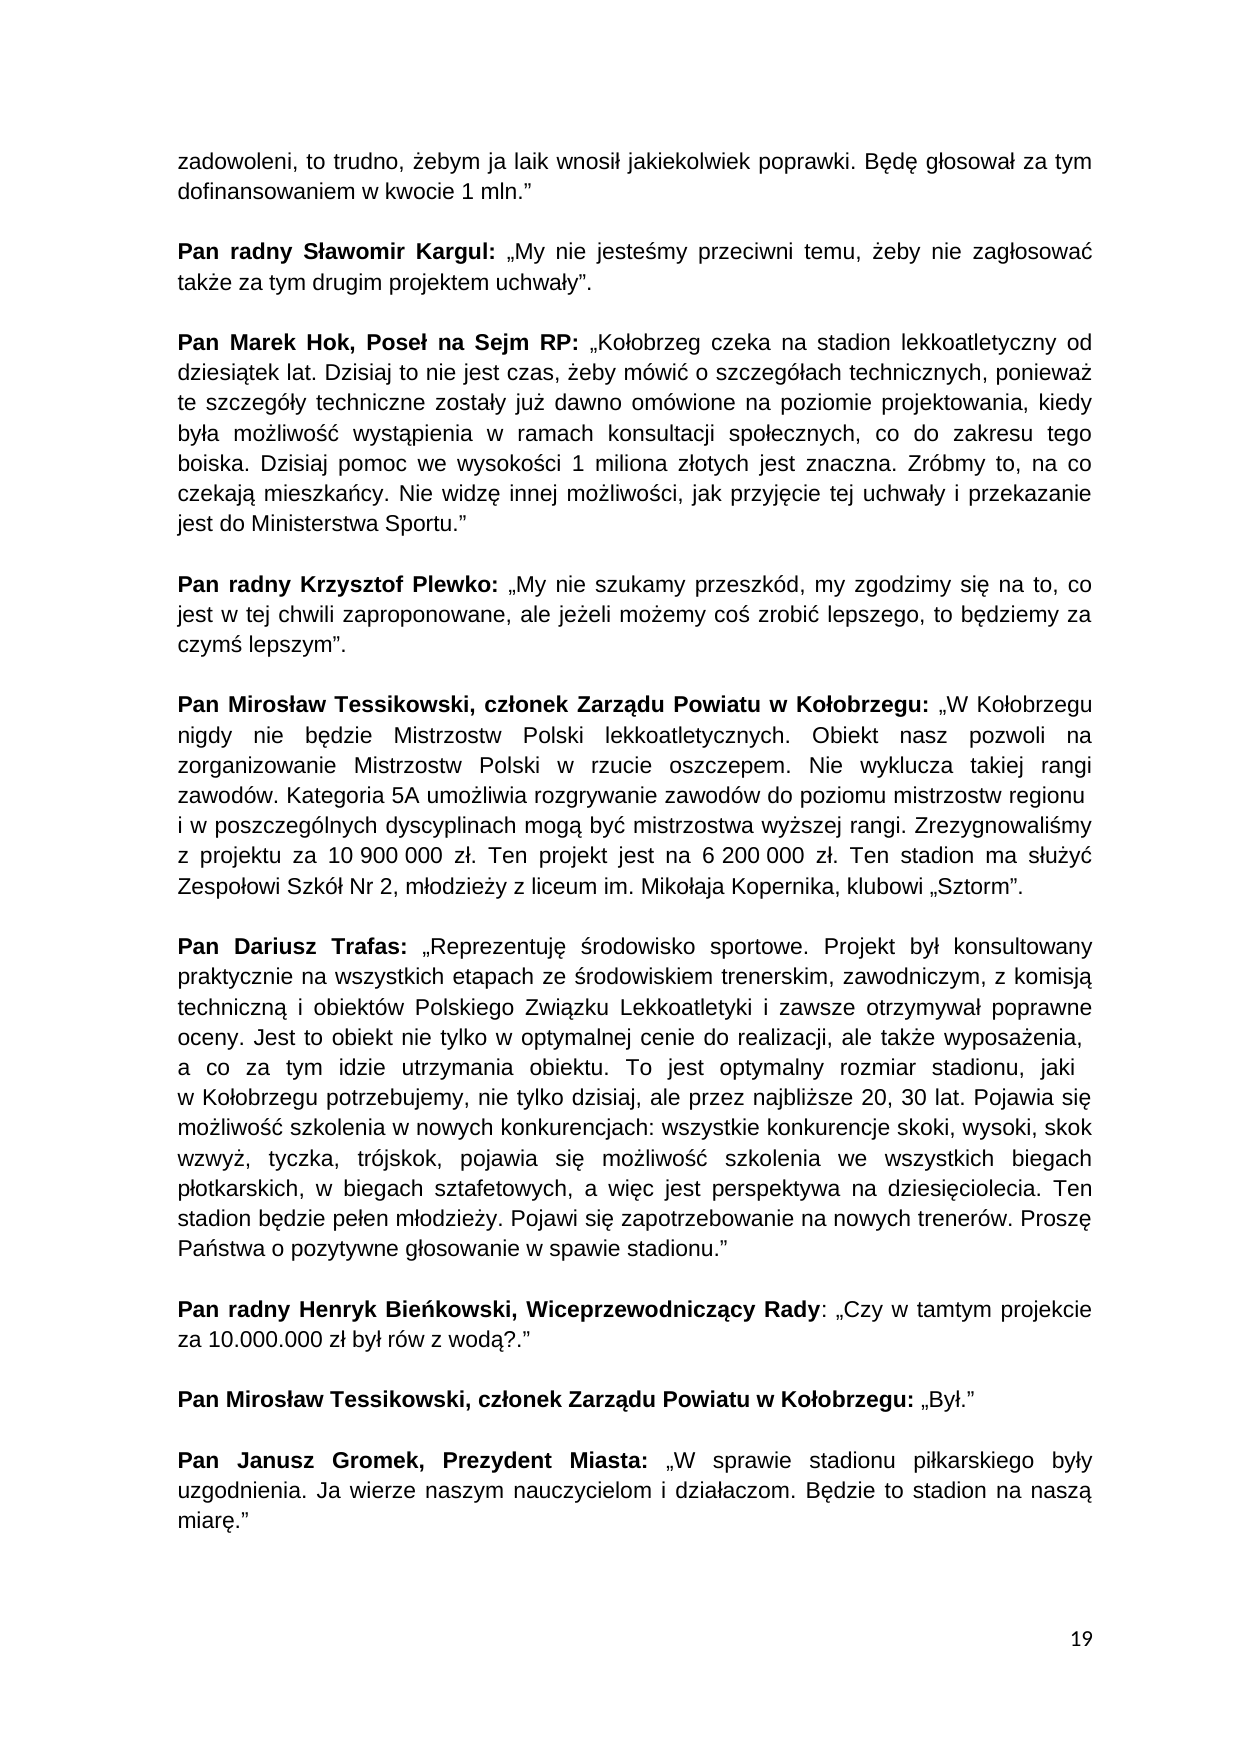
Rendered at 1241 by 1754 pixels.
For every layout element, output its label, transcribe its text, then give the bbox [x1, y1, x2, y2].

text Pan radny Krzysztof Plewko: „My nie szukamy przeszkód, my zgodzimy się na to, co jest w tej chwili zaproponowane, ale jeżeli możemy coś zrobić lepszego, to będziemy za czymś lepszym”. [177, 571, 1093, 657]
text Pan Mirosław Tessikowski, członek Zarządu Powiatu w Kołobrzegu: „Był.” [177, 1386, 1093, 1412]
text Pan radny Sławomir Kargul: „My nie jesteśmy przeciwni temu, żeby nie zagłosować także za tym drugim projektem uchwały”. [177, 238, 1093, 295]
text Pan Dariusz Trafas: „Reprezentuję środowisko sportowe. Projekt był konsultowany praktycznie na wszystkich etapach ze środowiskiem trenerskim, zawodniczym, z komisją techniczną i obiektów Polskiego Związku Lekkoatletyki i zawsze otrzymywał poprawne oceny. Jest to obiekt nie tylko w optymalnej cenie do realizacji, ale także wyposażenia, a co za tym idzie utrzymania obiektu. To jest optymalny rozmiar stadionu, jaki w Kołobrzegu potrzebujemy, nie tylko dzisiaj, ale przez najbliższe 20, 30 lat. Pojawia się możliwość szkolenia w nowych konkurencjach: wszystkie konkurencje skoki, wysoki, skok wzwyż, tyczka, trójskok, pojawia się możliwość szkolenia we wszystkich biegach płotkarskich, w biegach sztafetowych, a więc jest perspektywa na dziesięciolecia. Ten stadion będzie pełen młodzieży. Pojawi się zapotrzebowanie na nowych trenerów. Proszę Państwa o pozytywne głosowanie w spawie stadionu.” [177, 933, 1093, 1261]
text Pan Marek Hok, Poseł na Sejm RP: „Kołobrzeg czeka na stadion lekkoatletyczny od dziesiątek lat. Dzisiaj to nie jest czas, żeby mówić o szczegółach technicznych, ponieważ te szczegóły techniczne zostały już dawno omówione na poziomie projektowania, kiedy była możliwość wystąpienia w ramach konsultacji społecznych, co do zakresu tego boiska. Dzisiaj pomoc we wysokości 1 miliona złotych jest znaczna. Zróbmy to, na co czekają mieszkańcy. Nie widzę innej możliwości, jak przyjęcie tej uchwały i przekazanie jest do Ministerstwa Sportu.” [177, 329, 1093, 536]
text Pan radny Henryk Bieńkowski, Wiceprzewodniczący Rady: „Czy w tamtym projekcie za 10.000.000 zł był rów z wodą?.” [177, 1296, 1093, 1352]
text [177, 148, 1093, 204]
text Pan Mirosław Tessikowski, członek Zarządu Powiatu w Kołobrzegu: „W Kołobrzegu nigdy nie będzie Mistrzostw Polski lekkoatletycznych. Obiekt nasz pozwoli na zorganizowanie Mistrzostw Polski w rzucie oszczepem. Nie wyklucza takiej rangi zawodów. Kategoria 5A umożliwia rozgrywanie zawodów do poziomu mistrzostw regionu i w poszczególnych dyscyplinach mogą być mistrzostwa wyższej rangi. Zrezygnowaliśmy z projektu za 10 900 000 zł. Ten projekt jest na 6 200 000 zł. Ten stadion ma służyć Zespołowi Szkół Nr 2, młodzieży z liceum im. Mikołaja Kopernika, klubowi „Sztorm”. [177, 691, 1093, 899]
text Pan Janusz Gromek, Prezydent Miasta: „W sprawie stadionu piłkarskiego były uzgodnienia. Ja wierze naszym nauczycielom i działaczom. Będzie to stadion na naszą miarę.” [177, 1447, 1093, 1533]
